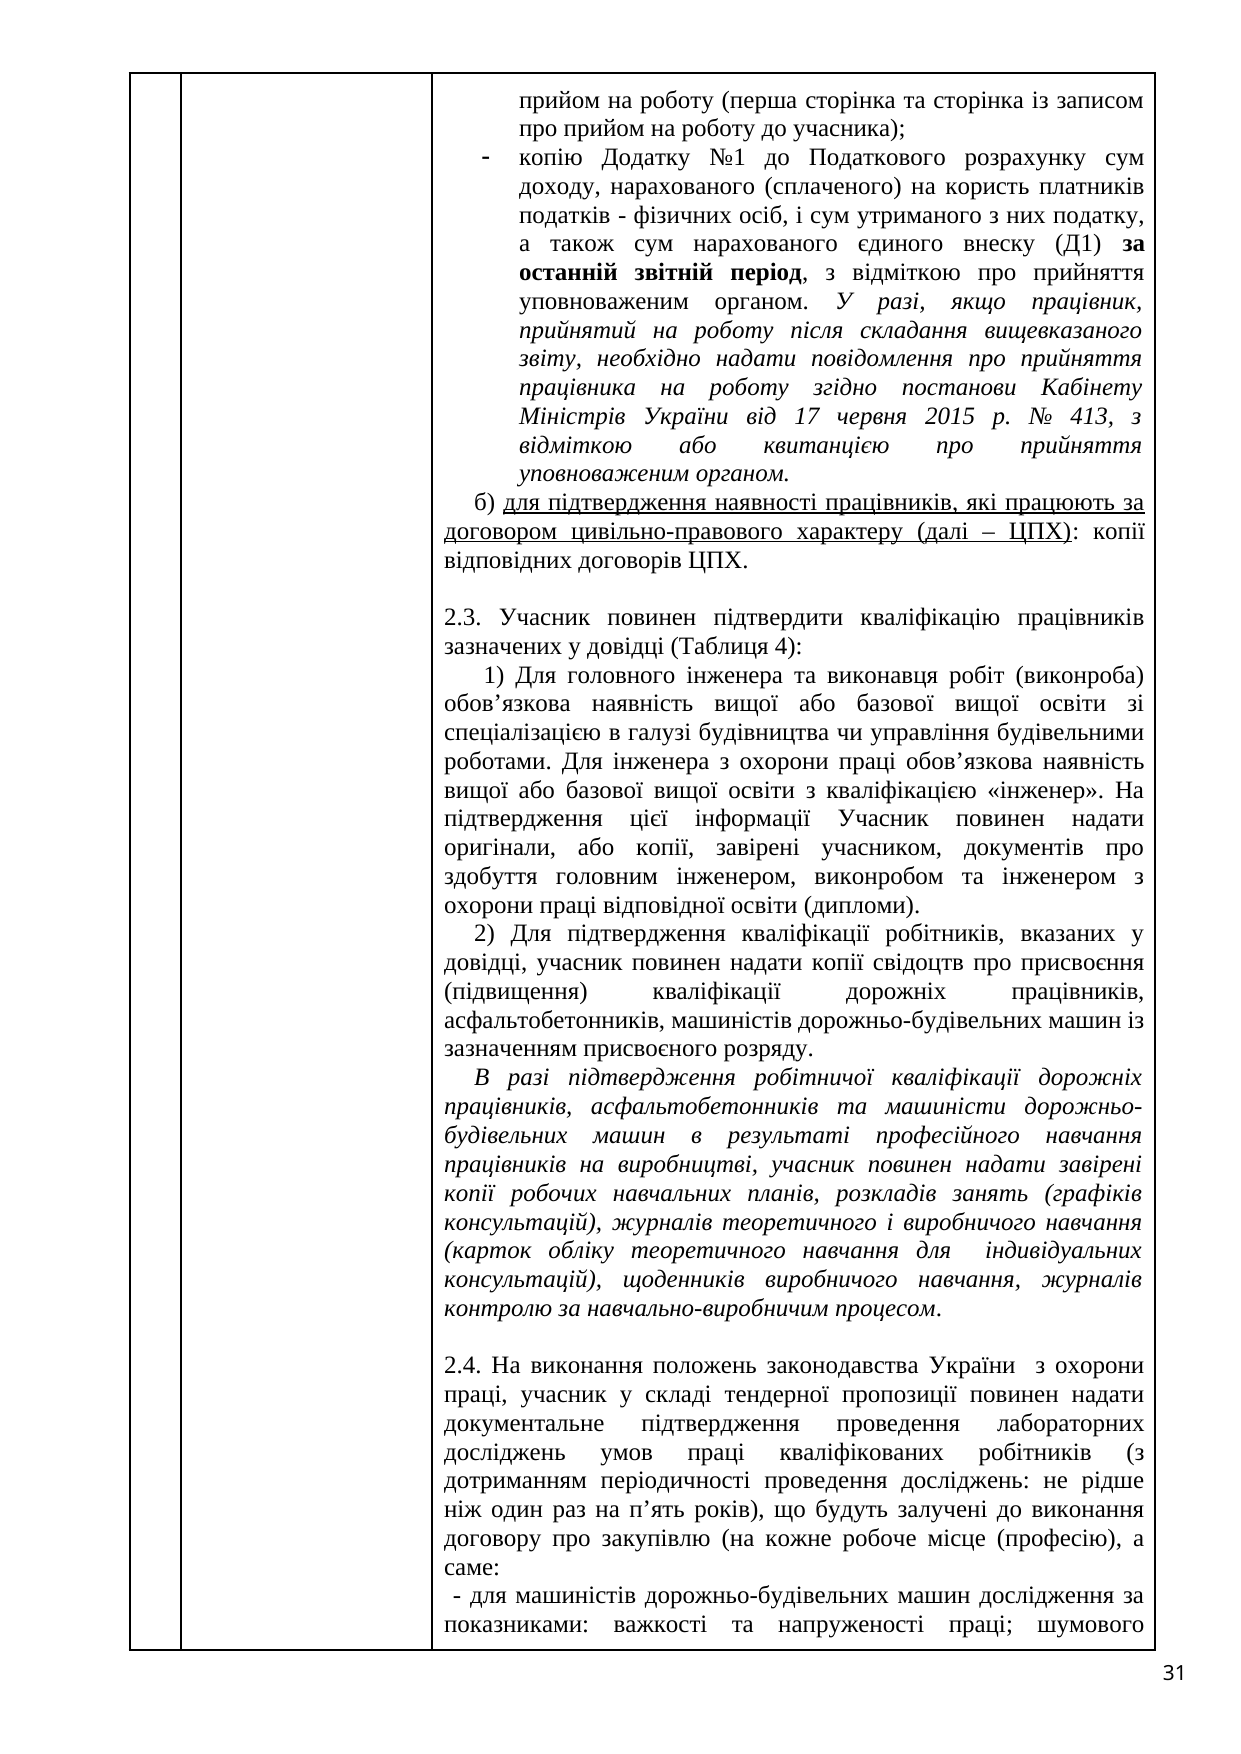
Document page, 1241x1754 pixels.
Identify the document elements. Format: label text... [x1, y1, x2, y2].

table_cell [433, 74, 1154, 1648]
table_cell 2 [131, 74, 180, 1648]
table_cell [182, 74, 431, 1648]
